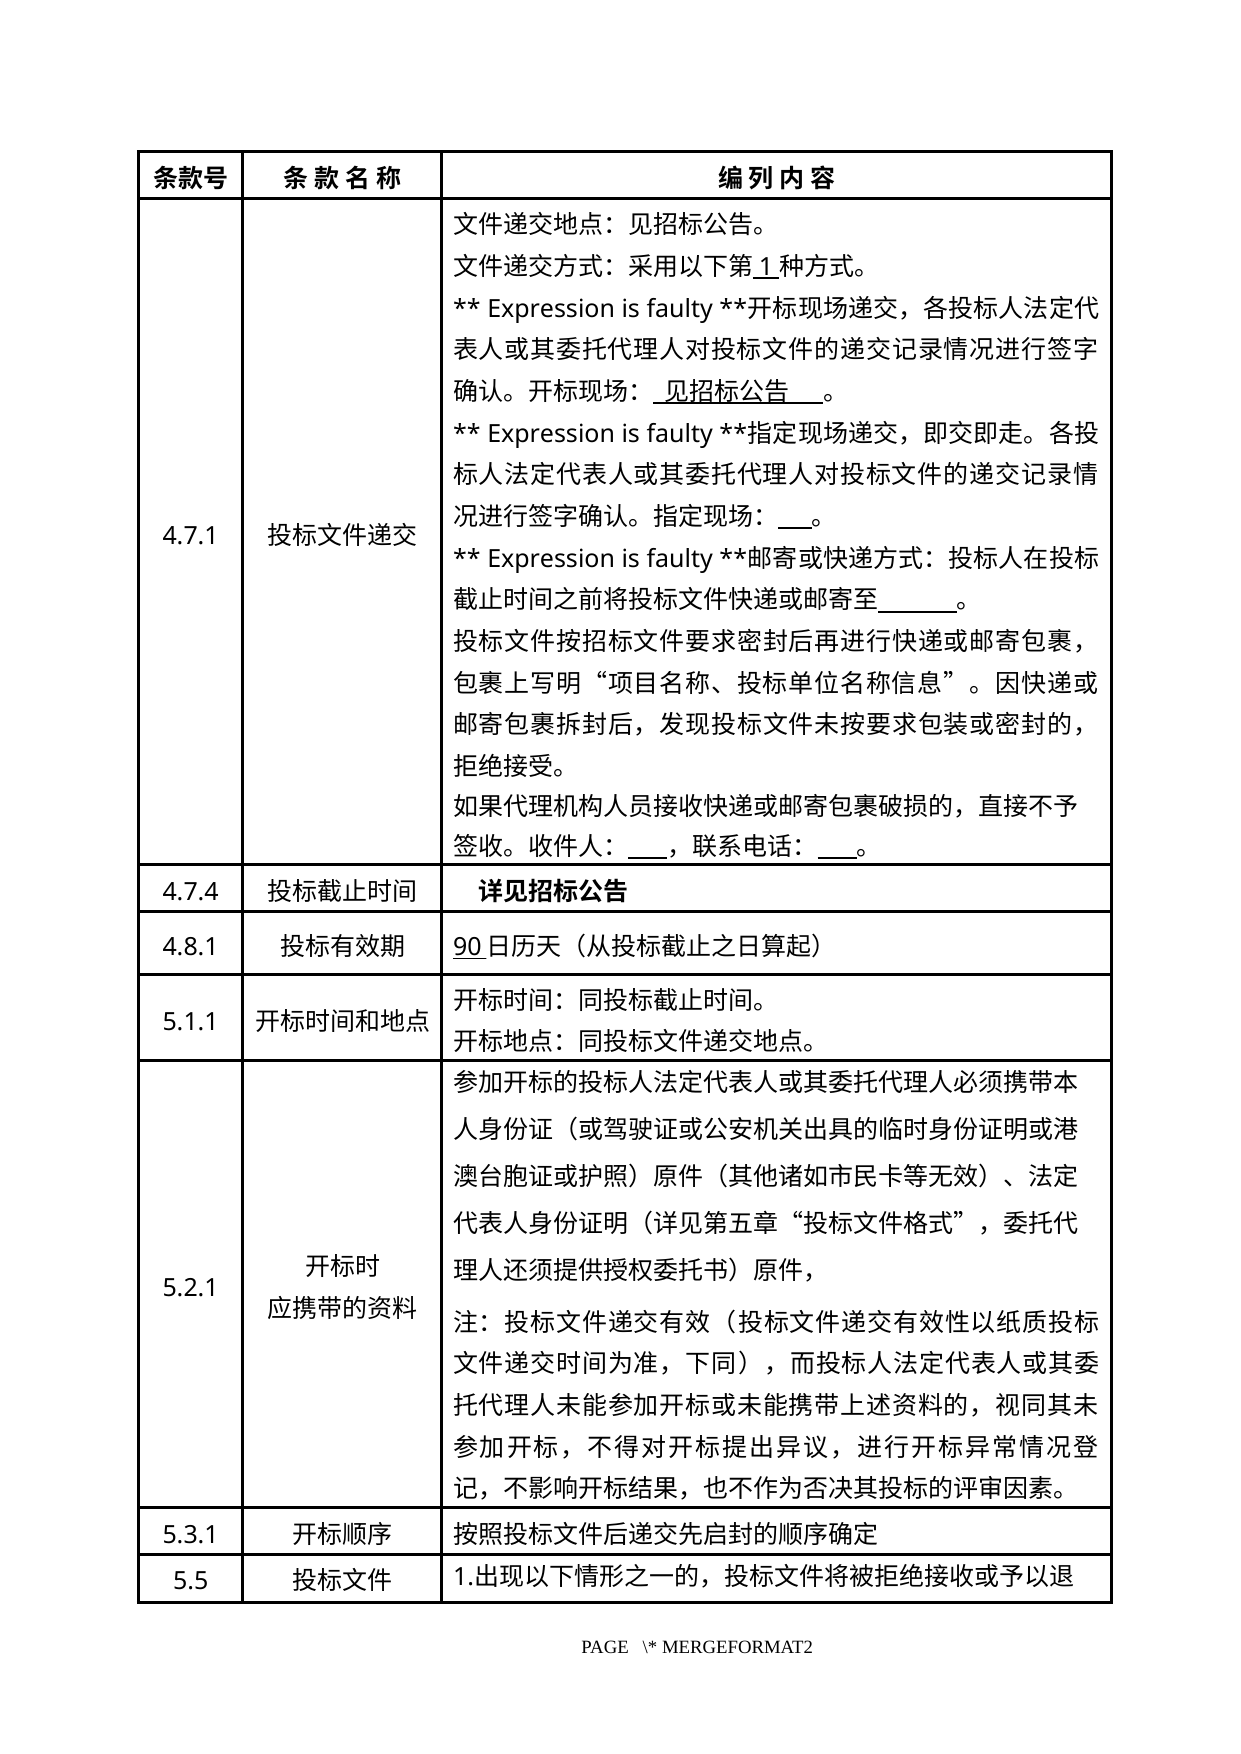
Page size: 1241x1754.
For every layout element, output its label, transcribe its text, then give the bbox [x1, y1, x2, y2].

table_cell 文件递交地点：见招标公告。 文件递交方式：采用以下第 1 种方式。 ①开标现场递交，各投标人法定代表人或其委托代理人对投标文件的递交记录情况进行签字确认。开标现场： 见招标公告 。 ②指定现场递交，即交即走。各投标人法定代表人或其委托代理人对投标文件的递交记录情况进行签字确认。指定现场： 。 ③邮寄或快递方式：投标人在投标截止时间之前将投标文件快递或邮寄至 。 投标文件按招标文件要求密封后再进行快递或邮寄包裹，包裹上写明“项目名称、投标单位名称信息”。因快递或邮寄包裹拆封后，发现投标文件未按要求包装或密封的，拒绝接受。 如果代理机构人员接收快递或邮寄包裹破损的，直接不予签收。收件人： ，联系电话： 。 [443, 200, 1110, 863]
table_cell 90日历天（从投标截止之日算起） [443, 913, 1110, 973]
table_cell 按照投标文件后递交先启封的顺序确定 [443, 1509, 1110, 1553]
table_cell 详见招标公告 [443, 866, 1110, 910]
table_cell 5.1.1 [140, 976, 241, 1059]
table_header 编 列 内 容 [443, 153, 1110, 197]
table_cell 5.5 [140, 1556, 241, 1601]
table_cell 参加开标的投标人法定代表人或其委托代理人必须携带本人身份证（或驾驶证或公安机关出具的临时身份证明或港澳台胞证或护照）原件（其他诸如市民卡等无效）、法定代表人身份证明（详见第五章“投标文件格式”，委托代理人还须提供授权委托书）原件， 注：投标文件递交有效（投标文件递交有效性以纸质投标文件递交时间为准，下同），而投标人法定代表人或其委托代理人未能参加开标或未能携带上述资料的，视同其未参加开标，不得对开标提出异议，进行开标异常情况登记，不影响开标结果，也不作为否决其投标的评审因素。 [443, 1062, 1110, 1506]
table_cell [443, 1556, 1110, 1601]
table_header 条款号 [140, 153, 241, 197]
table_cell 开标时间：同投标截止时间。 开标地点：同投标文件递交地点。 [443, 976, 1110, 1059]
table_cell 5.3.1 [140, 1509, 241, 1553]
table_cell 投标文件 拒收、退还 [244, 1556, 440, 1601]
table_cell 投标截止时间 [244, 866, 440, 910]
table_cell 投标文件递交 [244, 200, 440, 863]
table_cell 4.7.1 [140, 200, 241, 863]
table_header 条 款 名 称 [244, 153, 440, 197]
table_cell 4.7.4 [140, 866, 241, 910]
table_cell 5.2.1 [140, 1062, 241, 1506]
table_cell 4.8.1 [140, 913, 241, 973]
table_cell 投标有效期 [244, 913, 440, 973]
table_cell 开标时 应携带的资料 [244, 1062, 440, 1506]
table_cell 开标顺序 [244, 1509, 440, 1553]
table_cell 开标时间和地点 [244, 976, 440, 1059]
